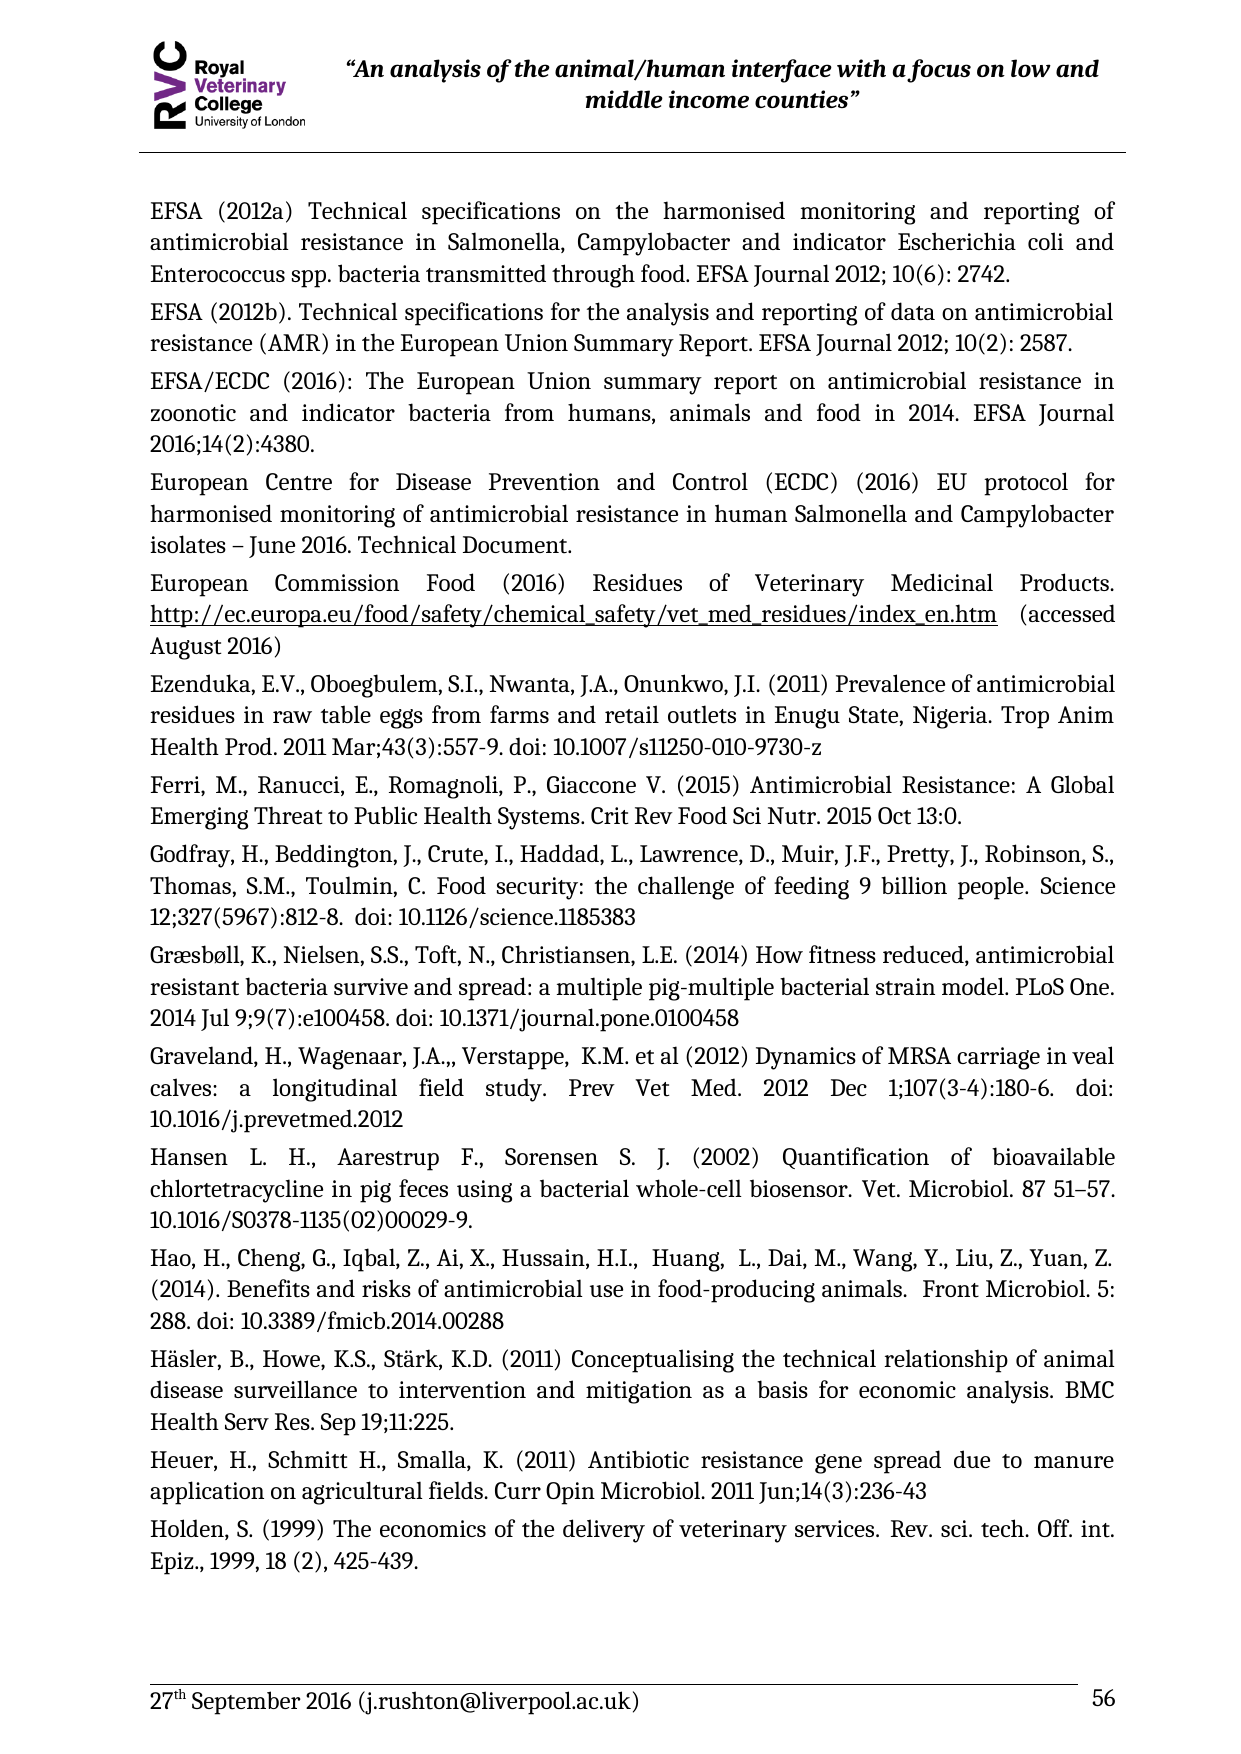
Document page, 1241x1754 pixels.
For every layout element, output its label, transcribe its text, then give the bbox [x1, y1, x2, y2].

text EFSA (2012a) Technical specifications on the harmonised monitoring and reporting of antimicrobial resistance in Salmonella, Campylobacter and indicator Escherichia coli and Enterococcus spp. bacteria transmitted through food. EFSA Journal 2012; 10(6): 2742. [150, 197, 1116, 288]
picture [150, 35, 306, 134]
text Hansen L. H., Aarestrup F., Sorensen S. J. (2002) Quantification of bioavailable chlortetracycline in pig feces using a bacterial whole-cell biosensor. Vet. Microbiol. 87 51–57. 10.1016/S0378-1135(02)00029-9. [150, 1143, 1116, 1235]
text Häsler, B., Howe, K.S., Stärk, K.D. (2011) Conceptualising the technical relationship of animal disease surveillance to intervention and mitigation as a basis for economic analysis. BMC Health Serv Res. Sep 19;11:225. [150, 1345, 1116, 1437]
text Hao, H., Cheng, G., Iqbal, Z., Ai, X., Hussain, H.I., Huang, L., Dai, M., Wang, Y., Liu, Z., Yuan, Z. (2014). Benefits and risks of antimicrobial use in food-producing animals. Front Microbiol. 5: 288. doi: 10.3389/fmicb.2014.00288 [150, 1244, 1116, 1336]
text Ezenduka, E.V., Oboegbulem, S.I., Nwanta, J.A., Onunkwo, J.I. (2011) Prevalence of antimicrobial residues in raw table eggs from farms and retail outlets in Enugu State, Nigeria. Trop Anim Health Prod. 2011 Mar;43(3):557-9. doi: 10.1007/s11250-010-9730-z [150, 670, 1116, 762]
text European Centre for Disease Prevention and Control (ECDC) (2016) EU protocol for harmonised monitoring of antimicrobial resistance in human Salmonella and Campylobacter isolates – June 2016. Technical Document. [150, 468, 1116, 560]
text Godfray, H., Beddington, J., Crute, I., Haddad, L., Lawrence, D., Muir, J.F., Pretty, J., Robinson, S., Thomas, S.M., Toulmin, C. Food security: the challenge of feeding 9 billion people. Science 12;327(5967):812-8. doi: 10.1126/science.1185383 [150, 840, 1116, 932]
text EFSA (2012b). Technical specifications for the analysis and reporting of data on antimicrobial resistance (AMR) in the European Union Summary Report. EFSA Journal 2012; 10(2): 2587. [150, 298, 1116, 358]
text Heuer, H., Schmitt H., Smalla, K. (2011) Antibiotic resistance gene spread due to manure application on agricultural fields. Curr Opin Microbiol. 2011 Jun;14(3):236-43 [150, 1446, 1116, 1506]
text European Commission Food (2016) Residues of Veterinary Medicinal Products. http://ec.europa.eu/food/safety/chemical_safety/vet_med_residues/index_en.htm (accessed August 2016) [150, 569, 1116, 661]
text Græsbøll, K., Nielsen, S.S., Toft, N., Christiansen, L.E. (2014) How fitness reduced, antimicrobial resistant bacteria survive and spread: a multiple pig-multiple bacterial strain model. PLoS One. 2014 Jul 9;9(7):e100458. doi: 10.1371/journal.pone.0100458 [150, 941, 1116, 1033]
text Holden, S. (1999) The economics of the delivery of veterinary services. Rev. sci. tech. Off. int. Epiz., 1999, 18 (2), 425-439. [150, 1515, 1116, 1575]
text Ferri, M., Ranucci, E., Romagnoli, P., Giaccone V. (2015) Antimicrobial Resistance: A Global Emerging Threat to Public Health Systems. Crit Rev Food Sci Nutr. 2015 Oct 13:0. [150, 771, 1116, 831]
text EFSA/ECDC (2016): The European Union summary report on antimicrobial resistance in zoonotic and indicator bacteria from humans, animals and food in 2014. EFSA Journal 2016;14(2):4380. [150, 367, 1116, 459]
text Graveland, H., Wagenaar, J.A.,, Verstappe, K.M. et al (2012) Dynamics of MRSA carriage in veal calves: a longitudinal field study. Prev Vet Med. 2012 Dec 1;107(3-4):180-6. doi: 10.1016/j.prevetmed.2012 [150, 1042, 1116, 1134]
